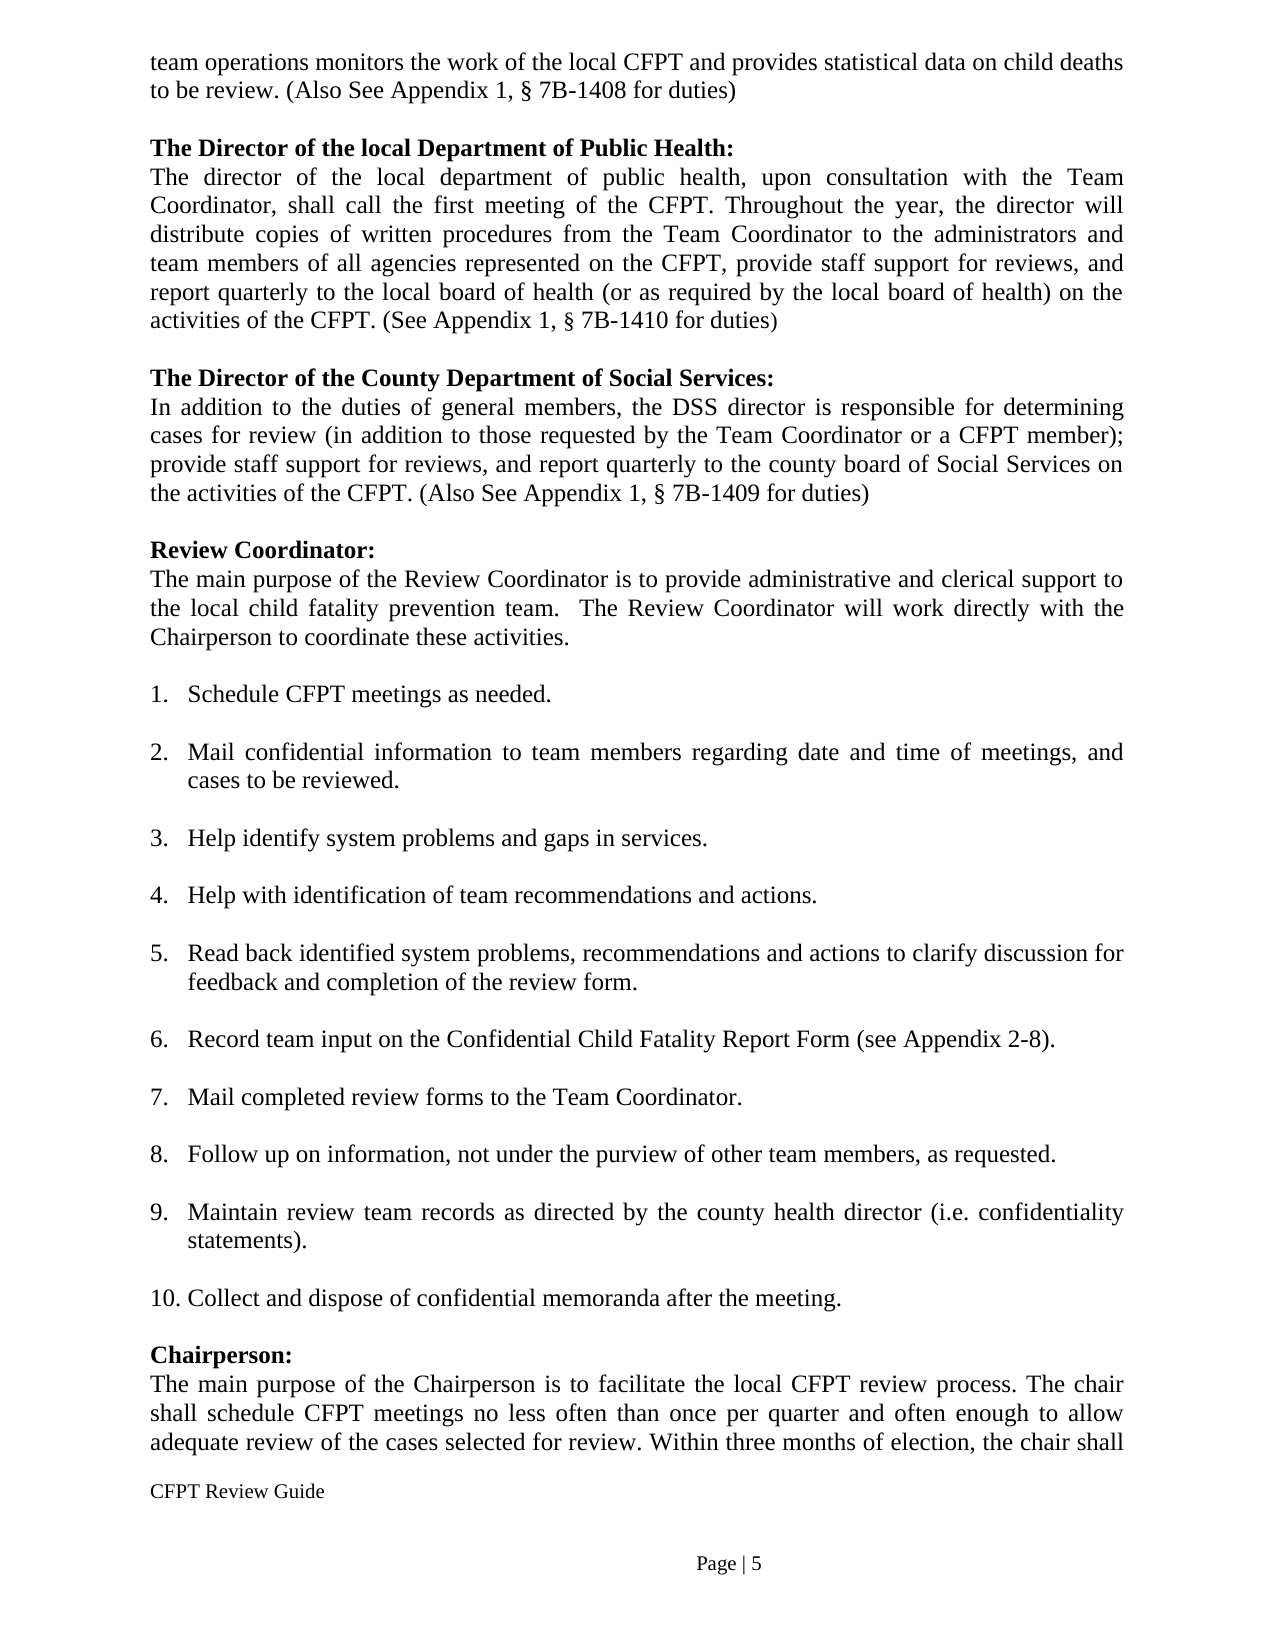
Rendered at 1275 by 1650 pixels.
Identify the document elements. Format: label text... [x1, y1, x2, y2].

text 3. Help identify system problems and gaps in services. [150, 823, 1125, 852]
text 8. Follow up on information, not under the purview of other team members, as requested. [150, 1139, 1125, 1168]
text The Director of the local Department of Public Health: [150, 133, 1125, 162]
text In addition to the duties of general members, the DSS director is responsible for determining cases for review (in addition to those requested by the Team Coordinator or a CFPT member); provide staff support for reviews, and report quarterly to the county board of Social Services on the activities of the CFPT. (Also See Appendix 1, § 7B-1409 for duties) [150, 392, 1125, 507]
text The main purpose of the Review Coordinator is to provide administrative and clerical support to the local child fatality prevention team. The Review Coordinator will work directly with the Chairperson to coordinate these activities. [150, 564, 1125, 651]
list Schedule CFPT meetings as needed. [150, 679, 1125, 708]
text The Director of the County Department of Social Services: [150, 363, 1125, 392]
list Mail confidential information to team members regarding date and time of meetings, and cases to be reviewed. [150, 737, 1125, 794]
text Review Coordinator: [150, 536, 1125, 564]
text 9. Maintain review team records as directed by the county health director (i.e. confidentiality statements). [150, 1197, 1125, 1254]
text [150, 1369, 1125, 1456]
text 7. Mail completed review forms to the Team Coordinator. [150, 1082, 1125, 1111]
text Chairperson: [150, 1341, 1125, 1369]
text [150, 47, 1125, 104]
text 4. Help with identification of team recommendations and actions. [150, 881, 1125, 909]
text 6. Record team input on the Confidential Child Fatality Report Form (see Appendix 2-8). [150, 1024, 1125, 1053]
text The director of the local department of public health, upon consultation with the Team Coordinator, shall call the first meeting of the CFPT. Throughout the year, the director will distribute copies of written procedures from the Team Coordinator to the administrators and team members of all agencies represented on the CFPT, provide staff support for reviews, and report quarterly to the local board of health (or as required by the local board of health) on the activities of the CFPT. (See Appendix 1, § 7B-1410 for duties) [150, 162, 1125, 334]
text 10. Collect and dispose of confidential memoranda after the meeting. [150, 1283, 1125, 1312]
text 5. Read back identified system problems, recommendations and actions to clarify discussion for feedback and completion of the review form. [150, 938, 1125, 996]
